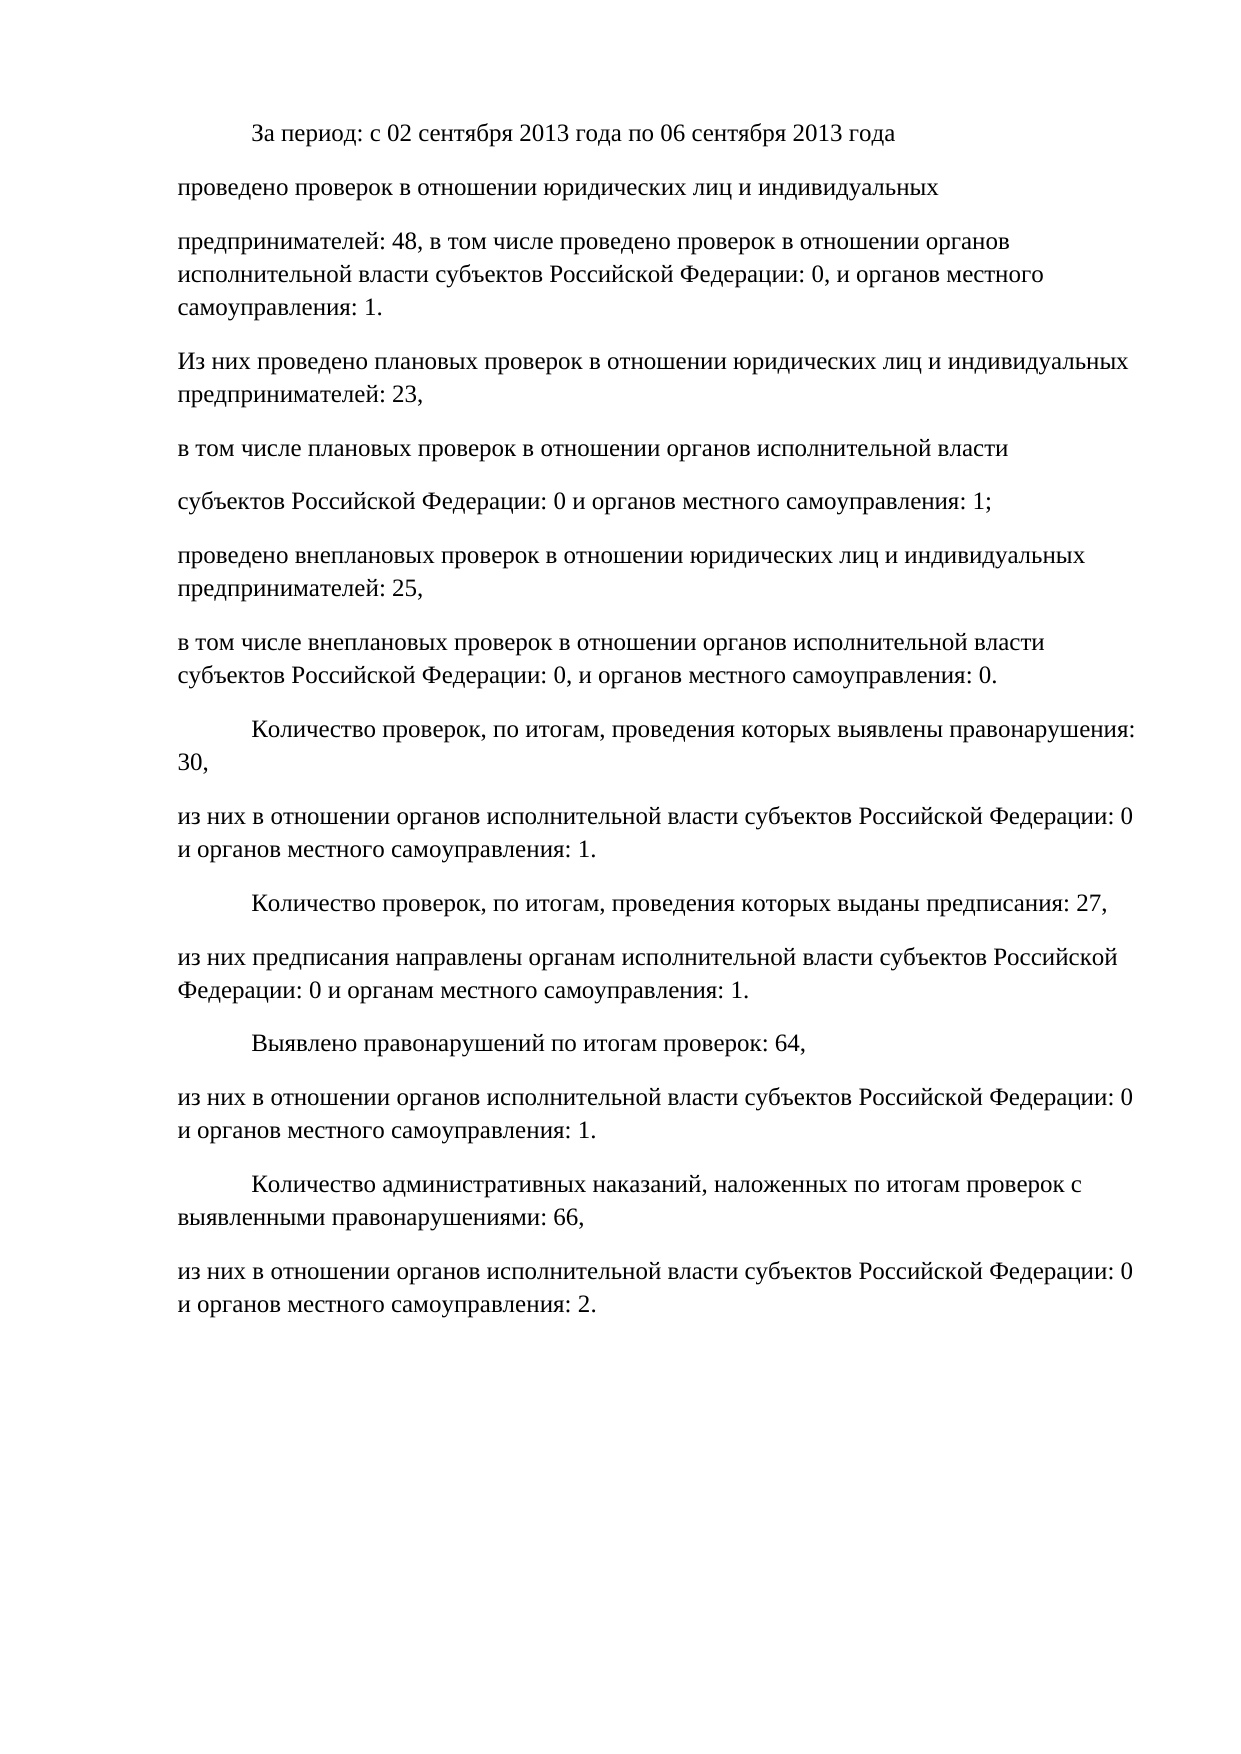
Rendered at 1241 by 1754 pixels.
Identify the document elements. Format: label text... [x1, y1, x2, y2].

text За период: с 02 сентября 2013 года по 06 сентября 2013 года [177, 118, 1152, 147]
text Из них проведено плановых проверок в отношении юридических лиц и индивидуальных предпринимателей: 23, [177, 346, 1152, 407]
text из них предписания направлены органам исполнительной власти субъектов Российской Федерации: 0 и органам местного самоуправления: 1. [177, 942, 1152, 1003]
text Количество проверок, по итогам, проведения которых выявлены правонарушения: 30, [177, 714, 1152, 776]
text Количество административных наказаний, наложенных по итогам проверок с выявленными правонарушениями: 66, [177, 1169, 1152, 1231]
text Выявлено правонарушений по итогам проверок: 64, [177, 1028, 1152, 1057]
text из них в отношении органов исполнительной власти субъектов Российской Федерации: 0 и органов местного самоуправления: 1. [177, 1082, 1152, 1144]
text в том числе внеплановых проверок в отношении органов исполнительной власти субъектов Российской Федерации: 0, и органов местного самоуправления: 0. [177, 627, 1152, 689]
text предпринимателей: 48, в том числе проведено проверок в отношении органов исполнительной власти субъектов Российской Федерации: 0, и органов местного самоуправления: 1. [177, 226, 1152, 321]
text Количество проверок, по итогам, проведения которых выданы предписания: 27, [177, 888, 1152, 917]
text проведено внеплановых проверок в отношении юридических лиц и индивидуальных предпринимателей: 25, [177, 540, 1152, 602]
text из них в отношении органов исполнительной власти субъектов Российской Федерации: 0 и органов местного самоуправления: 2. [177, 1256, 1152, 1318]
text проведено проверок в отношении юридических лиц и индивидуальных [177, 172, 1152, 201]
text из них в отношении органов исполнительной власти субъектов Российской Федерации: 0 и органов местного самоуправления: 1. [177, 801, 1152, 863]
text субъектов Российской Федерации: 0 и органов местного самоуправления: 1; [177, 486, 1152, 515]
text в том числе плановых проверок в отношении органов исполнительной власти [177, 433, 1152, 461]
